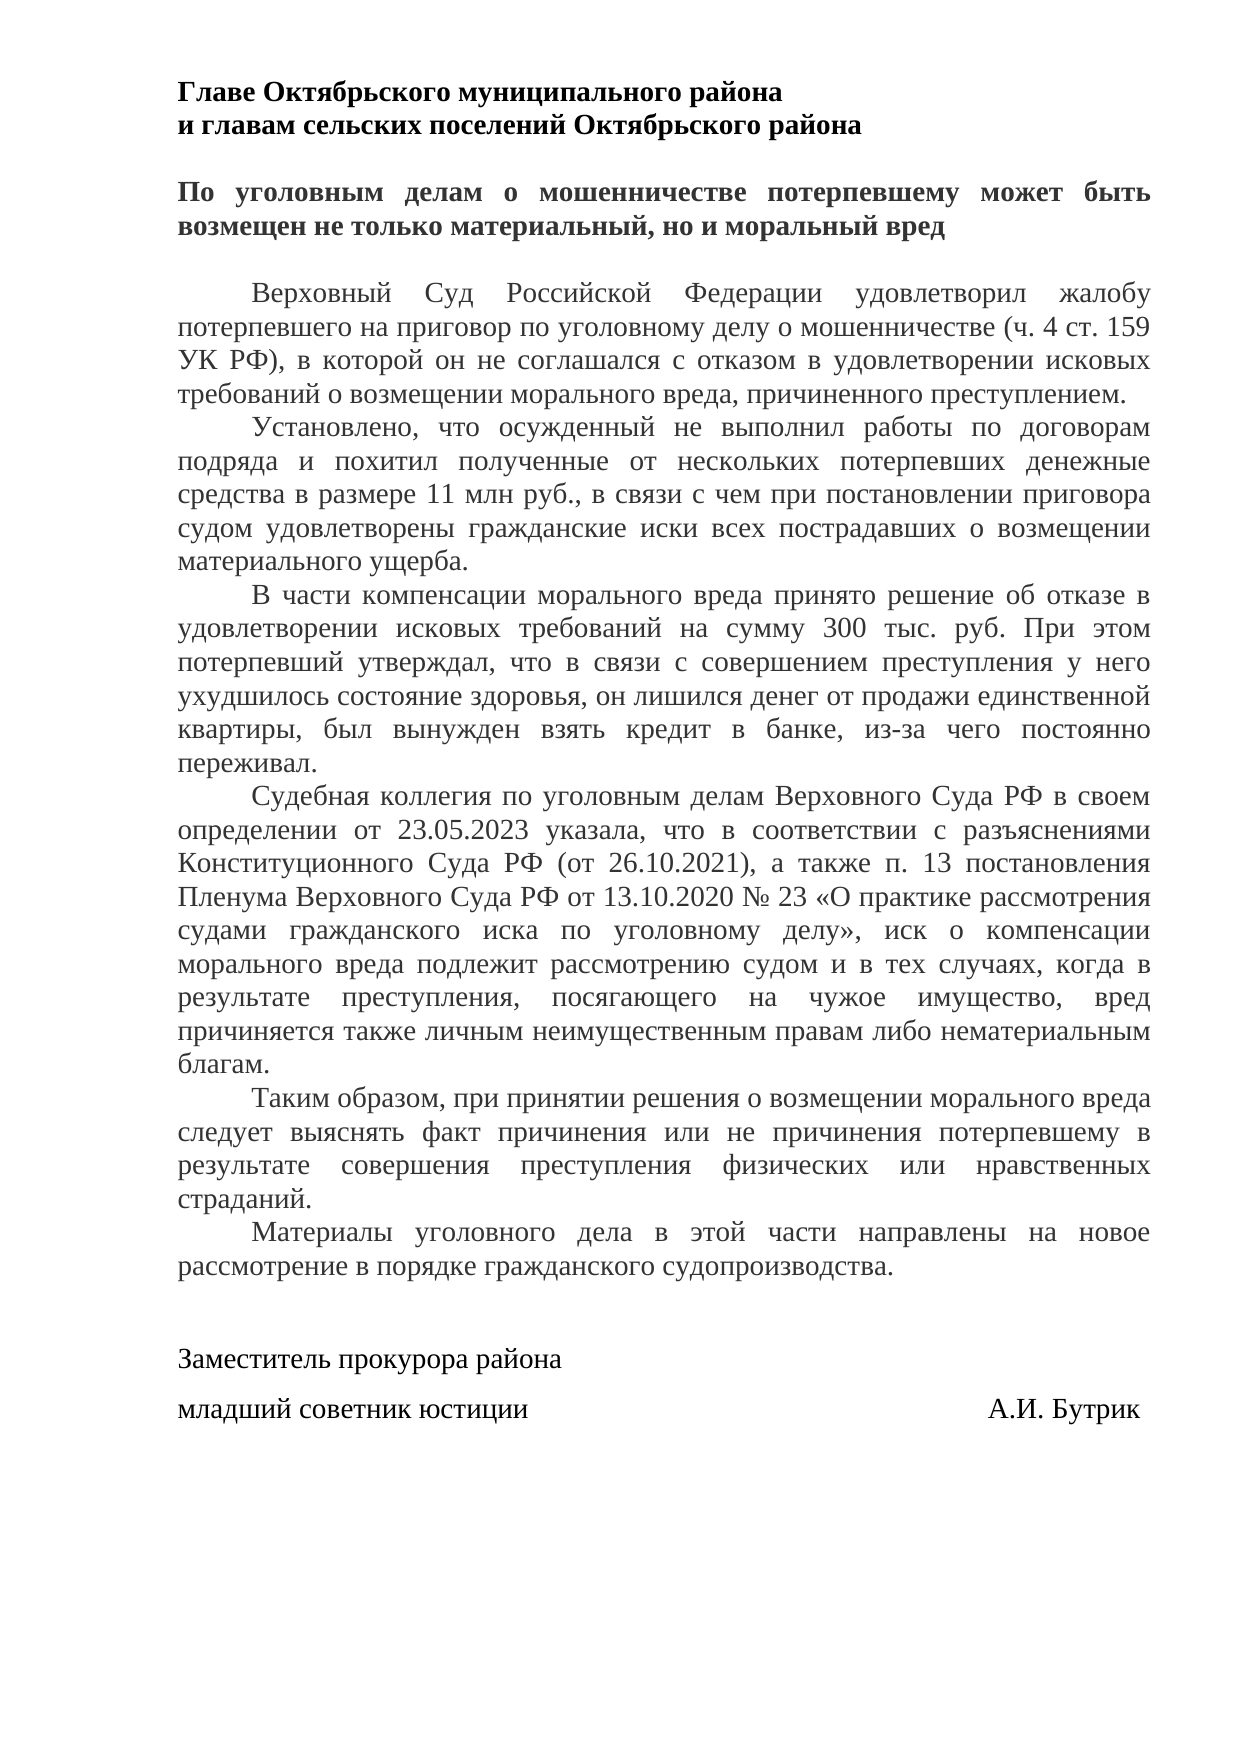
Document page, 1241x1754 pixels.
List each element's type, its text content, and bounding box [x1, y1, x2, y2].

text и главам сельских поселений Октябрьского района [177, 107, 1152, 141]
text Главе Октябрьского муниципального района [177, 74, 1152, 107]
text младший советник юстиции А.И. Бутрик [177, 1398, 1152, 1423]
text По уголовным делам о мошенничестве потерпевшему может быть возмещен не только материальный, но и моральный вред [177, 174, 1152, 242]
text Таким образом, при принятии решения о возмещении морального вреда следует выяснять факт причинения или не причинения потерпевшему в результате совершения преступления физических или нравственных страданий. [177, 1080, 1152, 1214]
text В части компенсации морального вреда принято решение об отказе в удовлетворении исковых требований на сумму 300 тыс. руб. При этом потерпевший утверждал, что в связи с совершением преступления у него ухудшилось состояние здоровья, он лишился денег от продажи единственной квартиры, был вынужден взять кредит в банке, из-за чего постоянно переживал. [177, 577, 1152, 778]
text Материалы уголовного дела в этой части направлены на новое рассмотрение в порядке гражданского судопроизводства. [177, 1214, 1152, 1281]
text Верховный Суд Российской Федерации удовлетворил жалобу потерпевшего на приговор по уголовному делу о мошенничестве (ч. 4 ст. 159 УК РФ), в которой он не соглашался с отказом в удовлетворении исковых требований о возмещении морального вреда, причиненного преступлением. [177, 275, 1152, 409]
text Судебная коллегия по уголовным делам Верховного Суда РФ в своем определении от 23.05.2023 указала, что в соответствии с разъяснениями Конституционного Суда РФ (от 26.10.2021), а также п. 13 постановления Пленума Верховного Суда РФ от 13.10.2020 № 23 «О практике рассмотрения судами гражданского иска по уголовному делу», иск о компенсации морального вреда подлежит рассмотрению судом и в тех случаях, когда в результате преступления, посягающего на чужое имущество, вред причиняется также личным неимущественным правам либо нематериальным благам. [177, 778, 1152, 1080]
text Установлено, что осужденный не выполнил работы по договорам подряда и похитил полученные от нескольких потерпевших денежные средства в размере 11 млн руб., в связи с чем при постановлении приговора судом удовлетворены гражданские иски всех пострадавших о возмещении материального ущерба. [177, 409, 1152, 577]
text Заместитель прокурора района [177, 1348, 1152, 1373]
